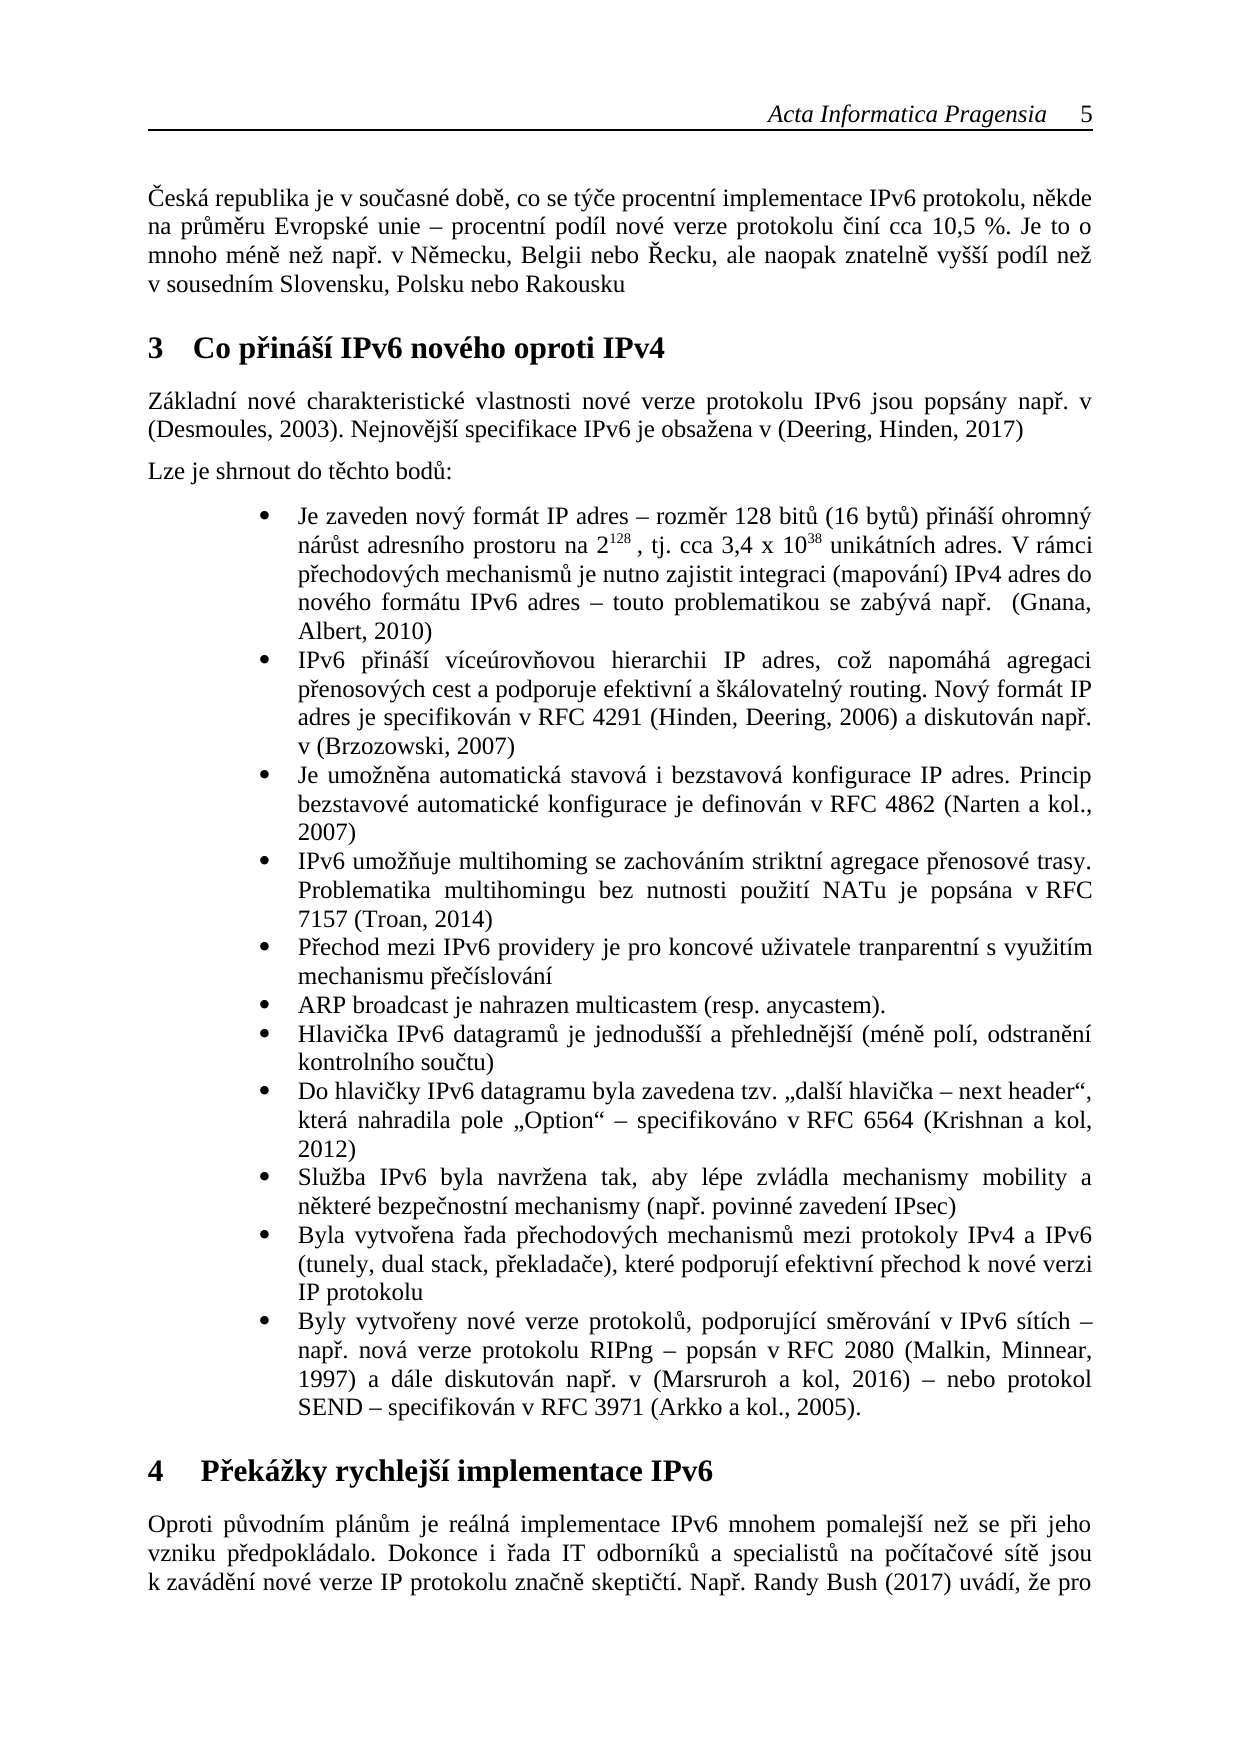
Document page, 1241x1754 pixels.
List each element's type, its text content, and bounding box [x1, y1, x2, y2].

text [148, 1509, 1093, 1595]
list Byla vytvořena řada přechodových mechanismů mezi protokoly IPv4 a IPv6 (tunely, dual stack, překladače), které podporují efektivní přechod k nové verzi IP protokolu [260, 1220, 1093, 1306]
list Je umožněna automatická stavová i bezstavová konfigurace IP adres. Princip bezstavové automatické konfigurace je definován v RFC 4862 (Narten a kol., 2007) [260, 760, 1093, 846]
list Služba IPv6 byla navržena tak, aby lépe zvládla mechanismy mobility a některé bezpečnostní mechanismy (např. povinné zavedení IPsec) [260, 1162, 1093, 1220]
text Základní nové charakteristické vlastnosti nové verze protokolu IPv6 jsou popsány např. v (Desmoules, 2003). Nejnovější specifikace IPv6 je obsažena v (Deering, Hinden, 2017) [148, 386, 1093, 443]
list Byly vytvořeny nové verze protokolů, podporující směrování v IPv6 sítích – např. nová verze protokolu RIPng – popsán v RFC 2080 (Malkin, Minnear, 1997) a dále diskutován např. v (Marsruroh a kol, 2016) – nebo protokol SEND – specifikován v RFC 3971 (Arkko a kol., 2005). [260, 1306, 1093, 1421]
list ARP broadcast je nahrazen multicastem (resp. anycastem). [260, 990, 1093, 1019]
list Hlavička IPv6 datagramů je jednodušší a přehlednější (méně polí, odstranění kontrolního součtu) [260, 1019, 1093, 1076]
list Do hlavičky IPv6 datagramu byla zavedena tzv. „další hlavička – next header“, která nahradila pole „Option“ – specifikováno v RFC 6564 (Krishnan a kol, 2012) [260, 1076, 1093, 1162]
subtitle Překážky rychlejší implementace IPv6 [148, 1452, 1093, 1488]
subtitle Co přináší IPv6 nového oproti IPv4 [148, 329, 1093, 365]
list IPv6 přináší víceúrovňovou hierarchii IP adres, což napomáhá agregaci přenosových cest a podporuje efektivní a škálovatelný routing. Nový formát IP adres je specifikován v RFC 4291 (Hinden, Deering, 2006) a diskutován např. v (Brzozowski, 2007) [260, 645, 1093, 760]
list Je zaveden nový formát IP adres – rozměr 128 bitů (16 bytů) přináší ohromný nárůst adresního prostoru na 2128 , tj. cca 3,4 x 1038 unikátních adres. V rámci přechodových mechanismů je nutno zajistit integraci (mapování) IPv4 adres do nového formátu IPv6 adres – touto problematikou se zabývá např. (Gnana, Albert, 2010) [260, 501, 1093, 645]
text Česká republika je v současné době, co se týče procentní implementace IPv6 protokolu, někde na průměru Evropské unie – procentní podíl nové verze protokolu činí cca 10,5 %. Je to o mnoho méně než např. v Německu, Belgii nebo Řecku, ale naopak znatelně vyšší podíl než v sousedním Slovensku, Polsku nebo Rakousku [148, 183, 1093, 298]
list IPv6 umožňuje multihoming se zachováním striktní agregace přenosové trasy. Problematika multihomingu bez nutnosti použití NATu je popsána v RFC 7157 (Troan, 2014) [260, 846, 1093, 932]
text Lze je shrnout do těchto bodů: [148, 456, 1093, 484]
list Přechod mezi IPv6 providery je pro koncové uživatele tranparentní s využitím mechanismu přečíslování [260, 932, 1093, 990]
